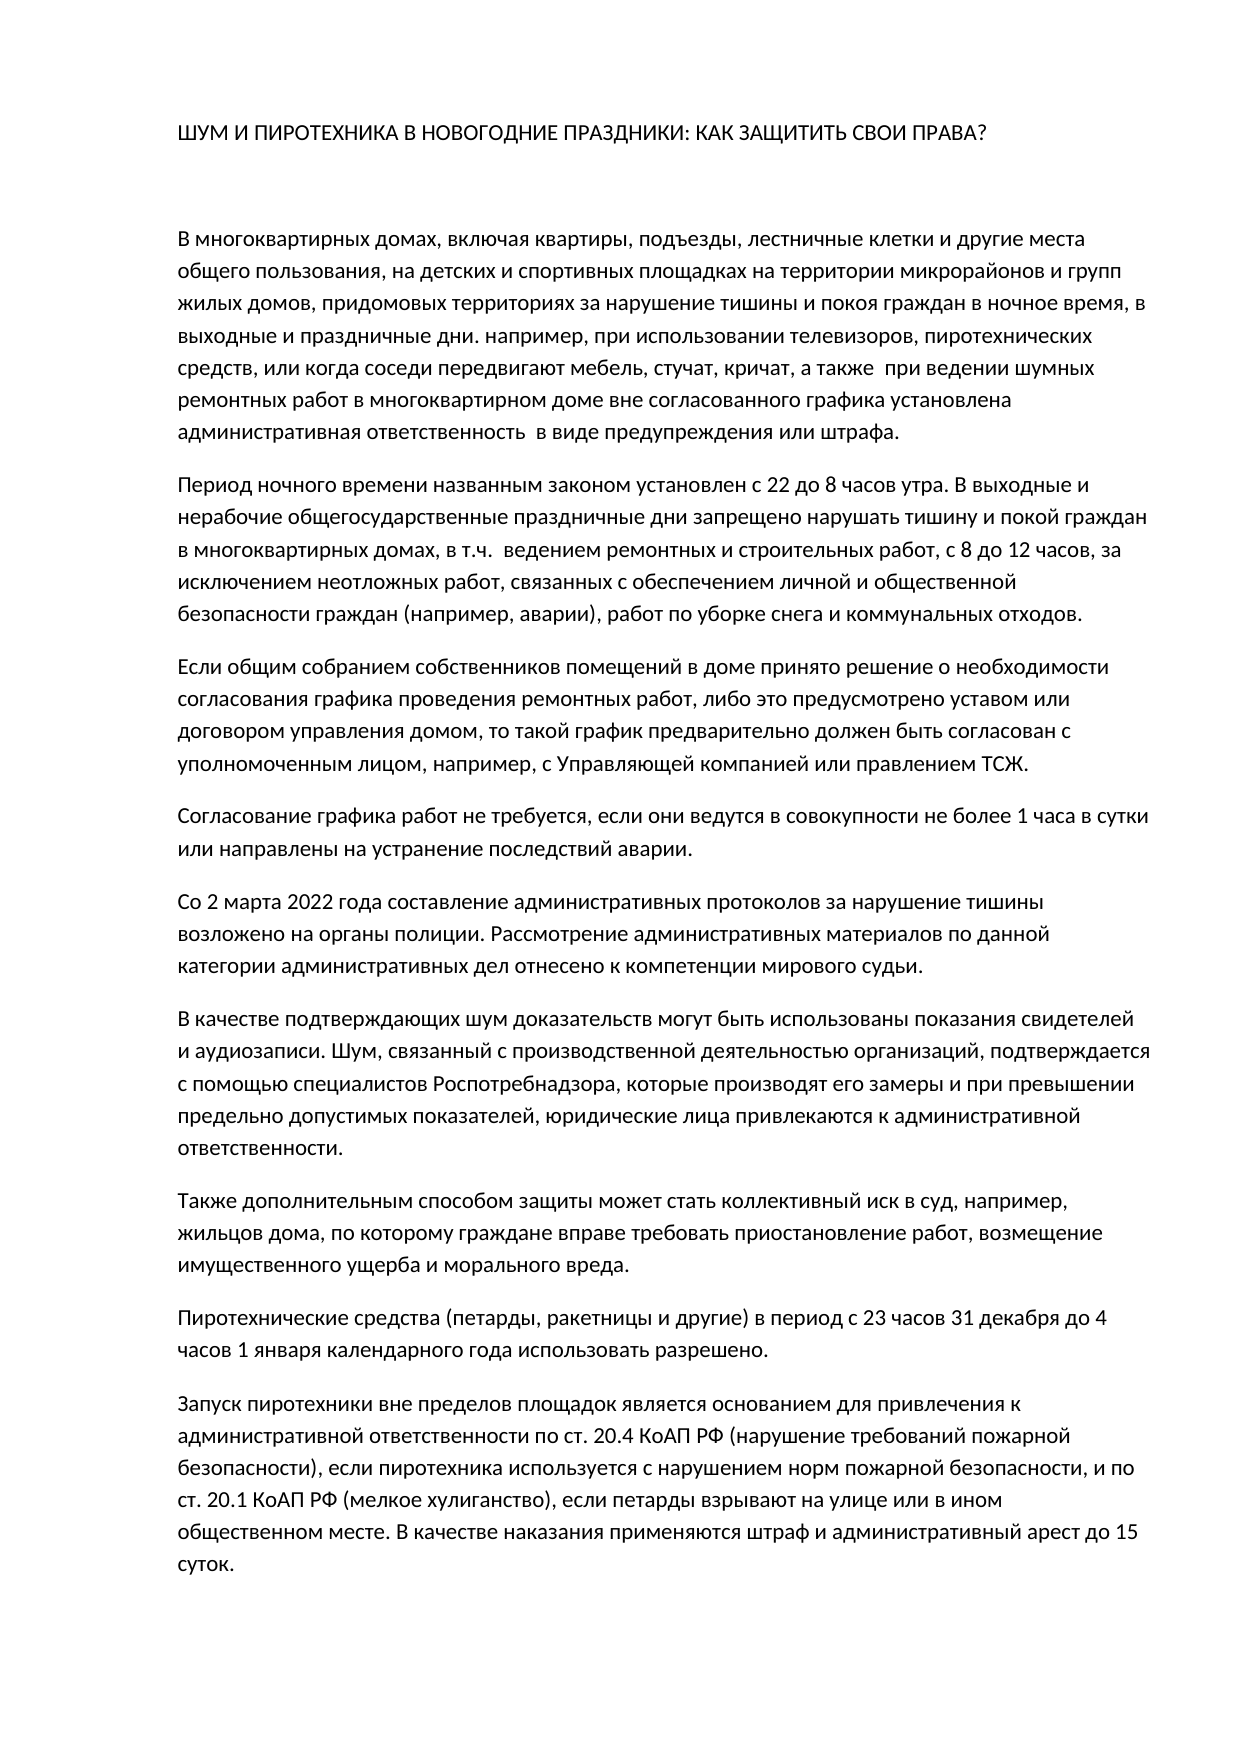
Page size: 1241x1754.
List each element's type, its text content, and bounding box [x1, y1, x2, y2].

text Согласование графика работ не требуется, если они ведутся в совокупности не более 1 часа в сутки или направлены на устранение последствий аварии. [177, 802, 1152, 862]
text Период ночного времени названным законом установлен с 22 до 8 часов утра. В выходные и нерабочие общегосударственные праздничные дни запрещено нарушать тишину и покой граждан в многоквартирных домах, в т.ч. ведением ремонтных и строительных работ, с 8 до 12 часов, за исключением неотложных работ, связанных с обеспечением личной и общественной безопасности граждан (например, аварии), работ по уборке снега и коммунальных отходов. [177, 470, 1152, 627]
text Со 2 марта 2022 года составление административных протоколов за нарушение тишины возложено на органы полиции. Рассмотрение административных материалов по данной категории административных дел отнесено к компетенции мирового судьи. [177, 887, 1152, 979]
text ШУМ И ПИРОТЕХНИКА В НОВОГОДНИЕ ПРАЗДНИКИ: КАК ЗАЩИТИТЬ СВОИ ПРАВА? [177, 118, 1152, 146]
text В качестве подтверждающих шум доказательств могут быть использованы показания свидетелей и аудиозаписи. Шум, связанный с производственной деятельностью организаций, подтверждается с помощью специалистов Роспотребнадзора, которые производят его замеры и при превышении предельно допустимых показателей, юридические лица привлекаются к административной ответственности. [177, 1004, 1152, 1161]
text Пиротехнические средства (петарды, ракетницы и другие) в период с 23 часов 31 декабря до 4 часов 1 января календарного года использовать разрешено. [177, 1303, 1152, 1364]
text Также дополнительным способом защиты может стать коллективный иск в суд, например, жильцов дома, по которому граждане вправе требовать приостановление работ, возмещение имущественного ущерба и морального вреда. [177, 1186, 1152, 1278]
text Если общим собранием собственников помещений в доме принято решение о необходимости согласования графика проведения ремонтных работ, либо это предусмотрено уставом или договором управления домом, то такой график предварительно должен быть согласован с уполномоченным лицом, например, с Управляющей компанией или правлением ТСЖ. [177, 652, 1152, 777]
text Запуск пиротехники вне пределов площадок является основанием для привлечения к административной ответственности по ст. 20.4 КоАП РФ (нарушение требований пожарной безопасности), если пиротехника используется с нарушением норм пожарной безопасности, и по ст. 20.1 КоАП РФ (мелкое хулиганство), если петарды взрывают на улице или в ином общественном месте. В качестве наказания применяются штраф и административный арест до 15 суток. [177, 1389, 1152, 1578]
text В многоквартирных домах, включая квартиры, подъезды, лестничные клетки и другие места общего пользования, на детских и спортивных площадках на территории микрорайонов и групп жилых домов, придомовых территориях за нарушение тишины и покоя граждан в ночное время, в выходные и праздничные дни. например, при использовании телевизоров, пиротехнических средств, или когда соседи передвигают мебель, стучат, кричат, а также при ведении шумных ремонтных работ в многоквартирном доме вне согласованного графика установлена административная ответственность в виде предупреждения или штрафа. [177, 224, 1152, 445]
